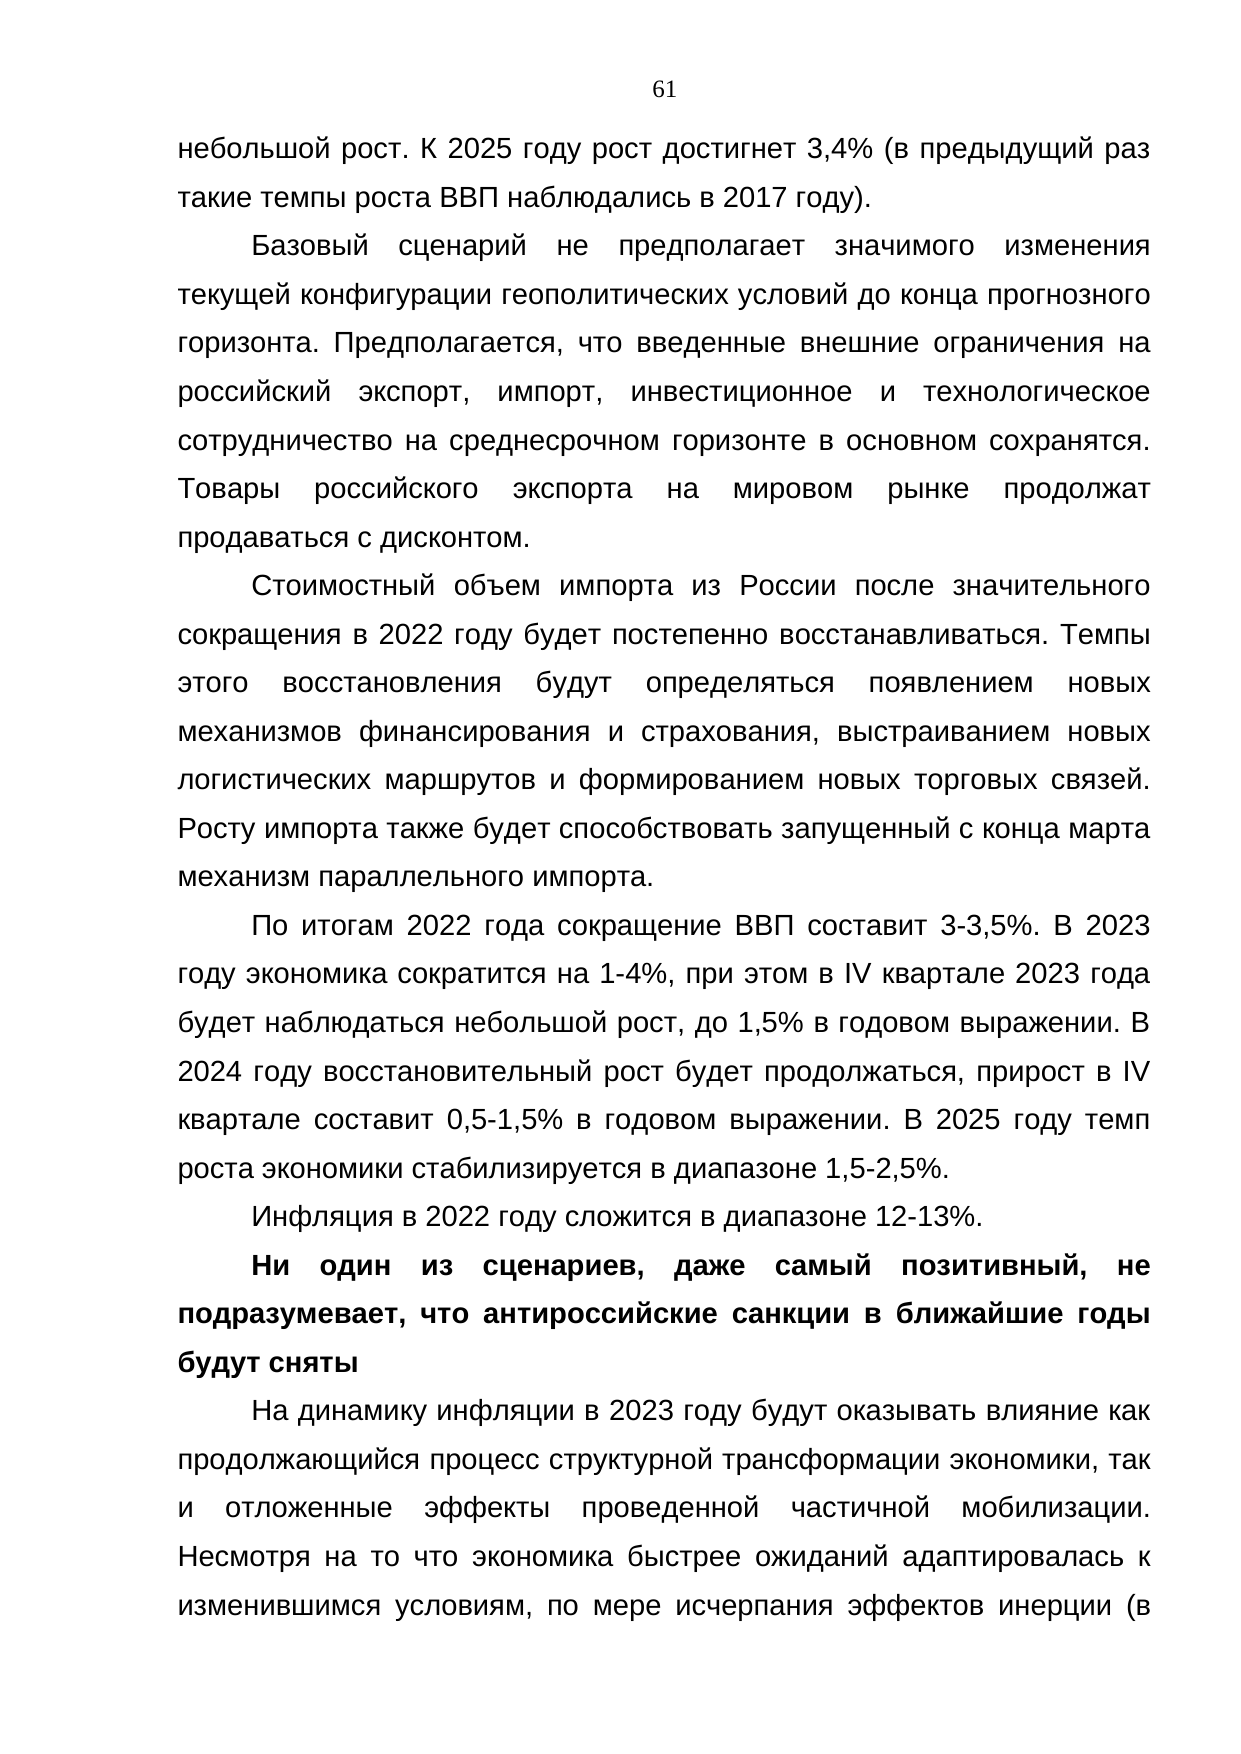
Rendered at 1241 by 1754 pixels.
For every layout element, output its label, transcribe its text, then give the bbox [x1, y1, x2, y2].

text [177, 131, 1152, 213]
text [177, 1393, 1152, 1621]
text По итогам 2022 года сокращение ВВП составит 3-3,5%. В 2023 году экономика сократится на 1-4%, при этом в IV квартале 2023 года будет наблюдаться небольшой рост, до 1,5% в годовом выражении. В 2024 году восстановительный рост будет продолжаться, прирост в IV квартале составит 0,5-1,5% в годовом выражении. В 2025 году темп роста экономики стабилизируется в диапазоне 1,5-2,5%. [177, 908, 1152, 1184]
text Инфляция в 2022 году сложится в диапазоне 12-13%. [177, 1199, 1152, 1233]
text Стоимостный объем импорта из России после значительного сокращения в 2022 году будет постепенно восстанавливаться. Темпы этого восстановления будут определяться появлением новых механизмов финансирования и страхования, выстраиванием новых логистических маршрутов и формированием новых торговых связей. Росту импорта также будет способствовать запущенный с конца марта механизм параллельного импорта. [177, 568, 1152, 893]
text Ни один из сценариев, даже самый позитивный, не подразумевает, что антироссийские санкции в ближайшие годы будут сняты [177, 1248, 1152, 1378]
text Базовый сценарий не предполагает значимого изменения текущей конфигурации геополитических условий до конца прогнозного горизонта. Предполагается, что введенные внешние ограничения на российский экспорт, импорт, инвестиционное и технологическое сотрудничество на среднесрочном горизонте в основном сохранятся. Товары российского экспорта на мировом рынке продолжат продаваться с дисконтом. [177, 228, 1152, 553]
